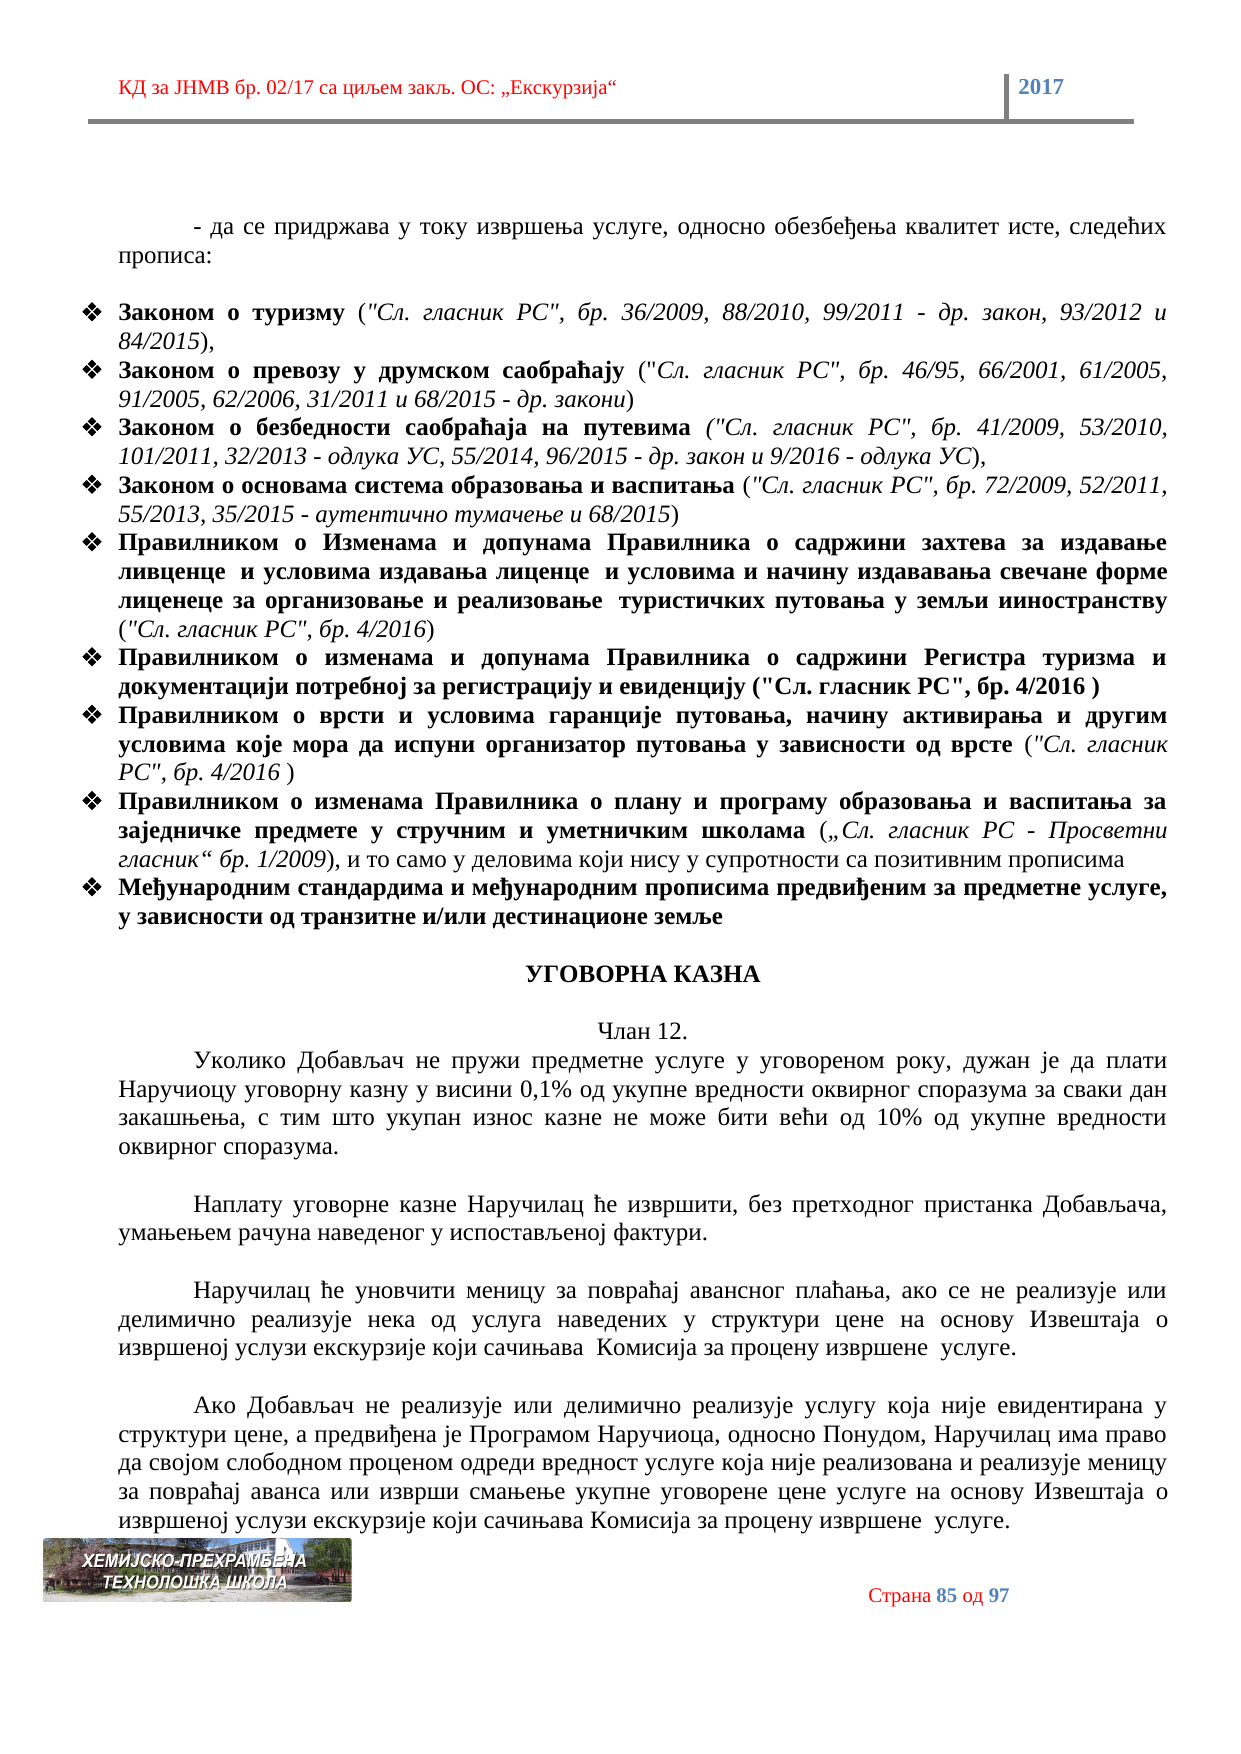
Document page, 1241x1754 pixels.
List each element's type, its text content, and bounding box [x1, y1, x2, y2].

list Правилником о врсти и условима гаранције путовања, начину активирања и другим условима које мора да испуни организатор путовања у зависности од врсте ("Сл. гласник РС", бр. 4/2016 ) [81, 700, 1168, 786]
text Уколико Добављач не пружи предметне услуге у уговореном року, дужан је да плати Наручиоцу уговорну казну у висини 0,1% од укупне вредности оквирног споразума за сваки дан закашњења, с тим што укупан износ казне не може бити већи од 10% од укупне вредности оквирног споразума. [118, 1045, 1168, 1160]
list Правилником о Изменама и допунама Правилника о садржини захтева за издавање ливценце и условима издавања лиценце и условима и начину издававања свечане форме лиценеце за организовање и реализовање туристичких путовања у земљи ииностранству ("Сл. гласник РС", бр. 4/2016) [81, 527, 1168, 642]
text Ако Добављач не реализује или делимично реализује услугу која није евидентирана у структури цене, а предвиђена је Програмом Наручиоца, односно Понудом, Наручилац има право да својом слободном проценом одреди вредност услуге која није реализована и реализује меницу за повраћај аванса или изврши смањење укупне уговорене цене услуге на основу Извештаја о извршеној услузи екскурзије који сачињава Комисија за процену извршене услуге. [118, 1390, 1168, 1534]
list Законом о основама система образовања и васпитања ("Сл. гласник РС", бр. 72/2009, 52/2011, 55/2013, 35/2015 - аутентично тумачење и 68/2015) [81, 470, 1168, 527]
text - да се придржава у току извршења услуге, односно обезбеђења квалитет исте, следећих прописа: [118, 211, 1168, 269]
text Члан 12. [117, 1016, 1168, 1045]
list Законом о туризму ("Сл. гласник РС", бр. 36/2009, 88/2010, 99/2011 - др. закон, 93/2012 и 84/2015), [81, 297, 1168, 355]
list Правилником о изменама Правилника о плану и програму образовања и васпитања за заједничке предмете у стручним и уметничким школама („Сл. гласник РС - Просветни гласник“ бр. 1/2009), и то само у деловима који нису у супротности са позитивним прописима [81, 786, 1168, 872]
text Наручилац ће уновчити меницу за повраћај авансног плаћања, ако се не реализује или делимично реализује нека од услуга наведених у структури цене на основу Извештаја о извршеној услузи екскурзије који сачињава Комисија за процену извршене услуге. [118, 1275, 1168, 1361]
list Међународним стандардима и међународним прописима предвиђеним за предметне услуге, у зависности од транзитне и/или дестинационе земље [81, 872, 1168, 930]
text Наплату уговорне казне Наручилац ће извршити, без претходног пристанка Добављача, умањењем рачуна наведеног у испостављеној фактури. [118, 1189, 1168, 1246]
list Законом о превозу у друмском саобраћају ("Сл. гласник РС", бр. 46/95, 66/2001, 61/2005, 91/2005, 62/2006, 31/2011 и 68/2015 - др. закони) [81, 355, 1168, 412]
text УГОВОРНА КАЗНА [117, 959, 1168, 987]
picture [43, 1538, 352, 1602]
list Правилником о изменама и допунама Правилника о садржини Регистра туризма и документацији потребној за регистрацију и евиденцију ("Сл. гласник РС", бр. 4/2016 ) [81, 642, 1168, 700]
list Законом о безбедности саобраћаја на путевима ("Сл. гласник РС", бр. 41/2009, 53/2010, 101/2011, 32/2013 - одлука УС, 55/2014, 96/2015 - др. закон и 9/2016 - одлука УС), [81, 412, 1168, 470]
